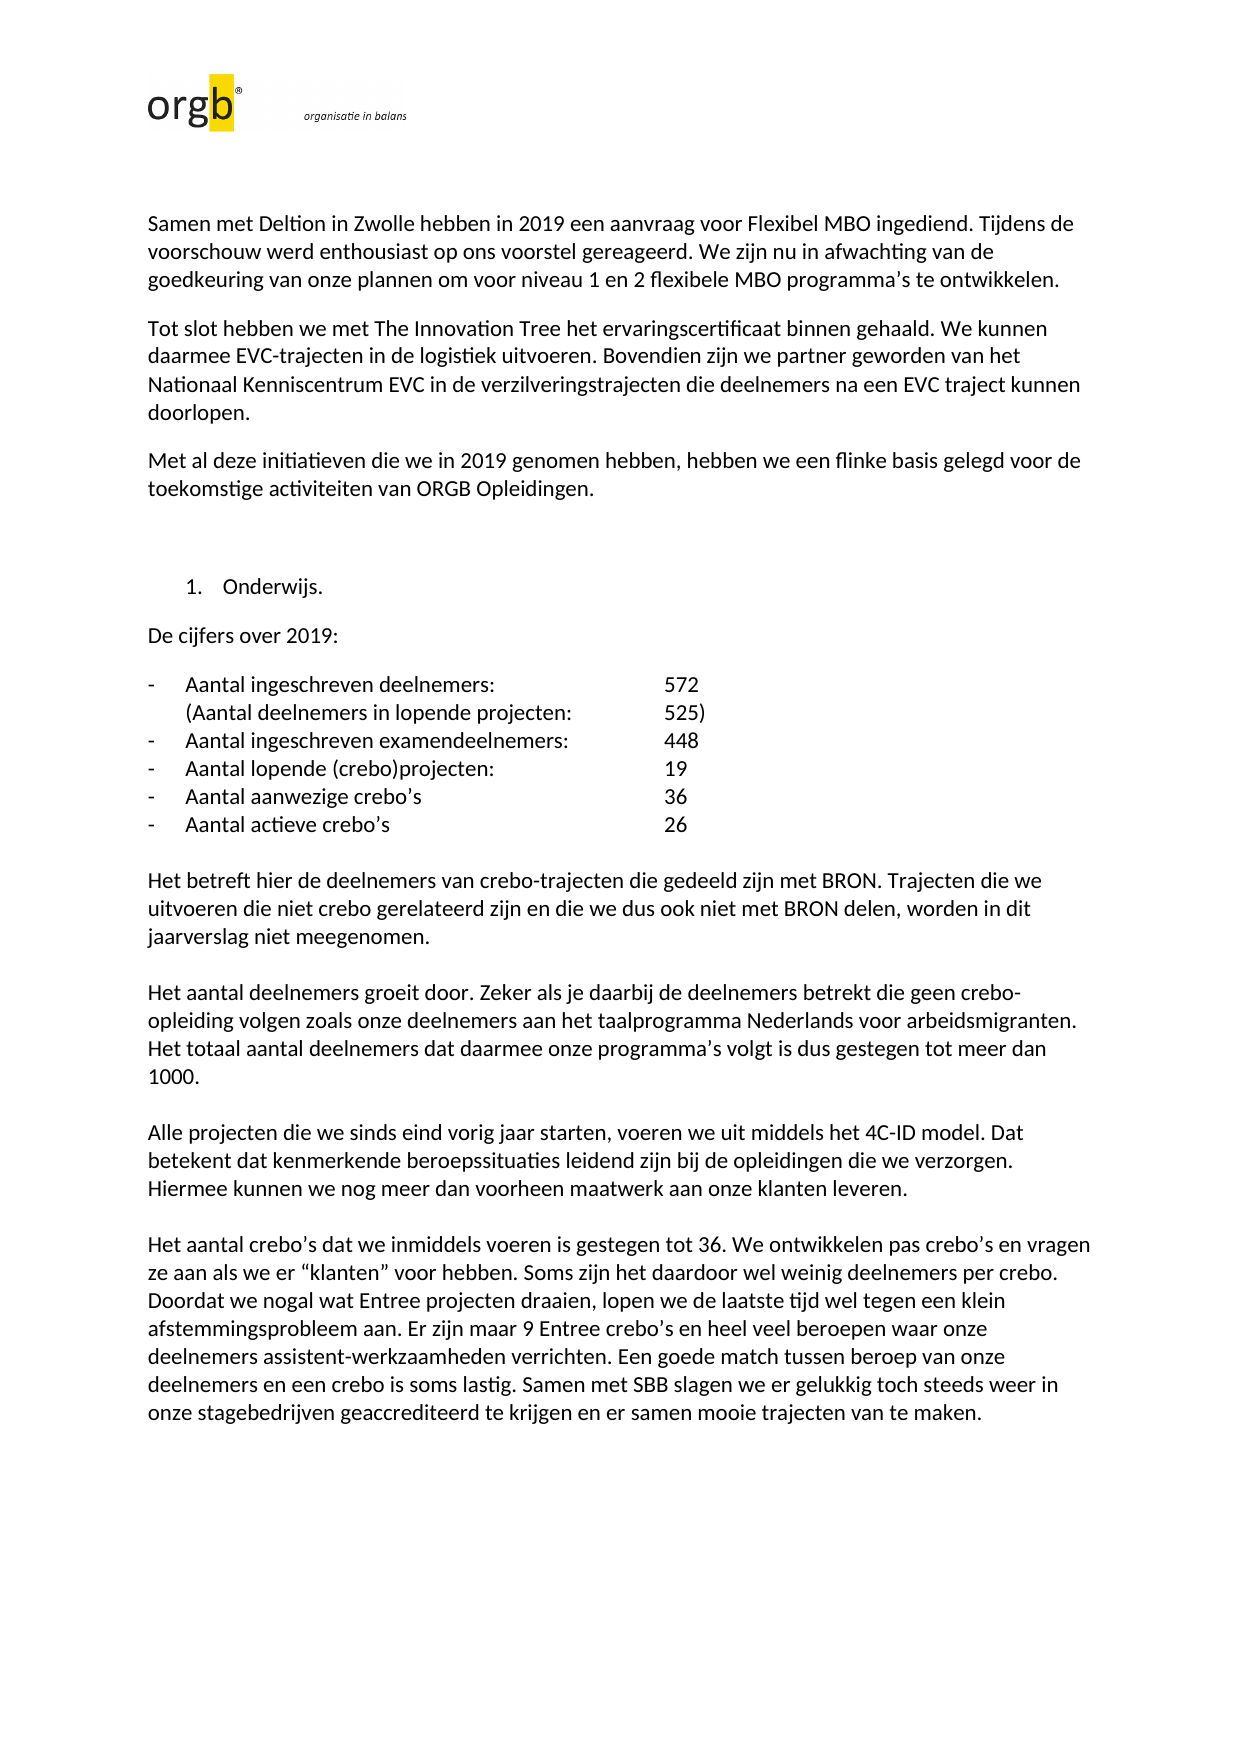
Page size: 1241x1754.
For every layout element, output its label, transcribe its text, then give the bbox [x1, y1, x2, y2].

text Met al deze initiatieven die we in 2019 genomen hebben, hebben we een flinke basis gelegd voor de toekomstige activiteiten van ORGB Opleidingen. [148, 447, 1093, 503]
text Alle projecten die we sinds eind vorig jaar starten, voeren we uit middels het 4C-ID model. Dat betekent dat kenmerkende beroepssituaties leidend zijn bij de opleidingen die we verzorgen. Hiermee kunnen we nog meer dan voorheen maatwerk aan onze klanten leveren. [148, 1118, 1093, 1202]
text Doordat we nogal wat Entree projecten draaien, lopen we de laatste tijd wel tegen een klein afstemmingsprobleem aan. Er zijn maar 9 Entree crebo’s en heel veel beroepen waar onze deelnemers assistent-werkzaamheden verrichten. Een goede match tussen beroep van onze deelnemers en een crebo is soms lastig. Samen met SBB slagen we er gelukkig toch steeds weer in onze stagebedrijven geaccrediteerd te krijgen en er samen mooie trajecten van te maken. [148, 1286, 1093, 1427]
text Het totaal aantal deelnemers dat daarmee onze programma’s volgt is dus gestegen tot meer dan 1000. [148, 1034, 1093, 1118]
text Samen met Deltion in Zwolle hebben in 2019 een aanvraag voor Flexibel MBO ingediend. Tijdens de voorschouw werd enthousiast op ons voorstel gereageerd. We zijn nu in afwachting van de goedkeuring van onze plannen om voor niveau 1 en 2 flexibele MBO programma’s te ontwikkelen. [148, 209, 1093, 293]
text De cijfers over 2019: [148, 621, 1093, 649]
text Het aantal crebo’s dat we inmiddels voeren is gestegen tot 36. We ontwikkelen pas crebo’s en vragen ze aan als we er “klanten” voor hebben. Soms zijn het daardoor wel weinig deelnemers per crebo. [148, 1230, 1093, 1286]
text Het betreft hier de deelnemers van crebo-trajecten die gedeeld zijn met BRON. Trajecten die we uitvoeren die niet crebo gerelateerd zijn en die we dus ook niet met BRON delen, worden in dit jaarverslag niet meegenomen. [148, 866, 1093, 950]
list Onderwijs. [185, 572, 1093, 600]
list Aantal actieve crebo’s 26 [148, 810, 1093, 838]
list Aantal ingeschreven deelnemers: 572 (Aantal deelnemers in lopende projecten: 525) [148, 670, 1093, 726]
list Aantal ingeschreven examendeelnemers: 448 [148, 726, 1093, 754]
text Tot slot hebben we met The Innovation Tree het ervaringscertificaat binnen gehaald. We kunnen daarmee EVC-trajecten in de logistiek uitvoeren. Bovendien zijn we partner geworden van het Nationaal Kenniscentrum EVC in de verzilveringstrajecten die deelnemers na een EVC traject kunnen doorlopen. [148, 314, 1093, 426]
list Aantal lopende (crebo)projecten: 19 [148, 754, 1093, 782]
text Het aantal deelnemers groeit door. Zeker als je daarbij de deelnemers betrekt die geen crebo-opleiding volgen zoals onze deelnemers aan het taalprogramma Nederlands voor arbeidsmigranten. [148, 978, 1093, 1034]
picture [147, 73, 407, 132]
list Aantal aanwezige crebo’s 36 [148, 782, 1093, 810]
